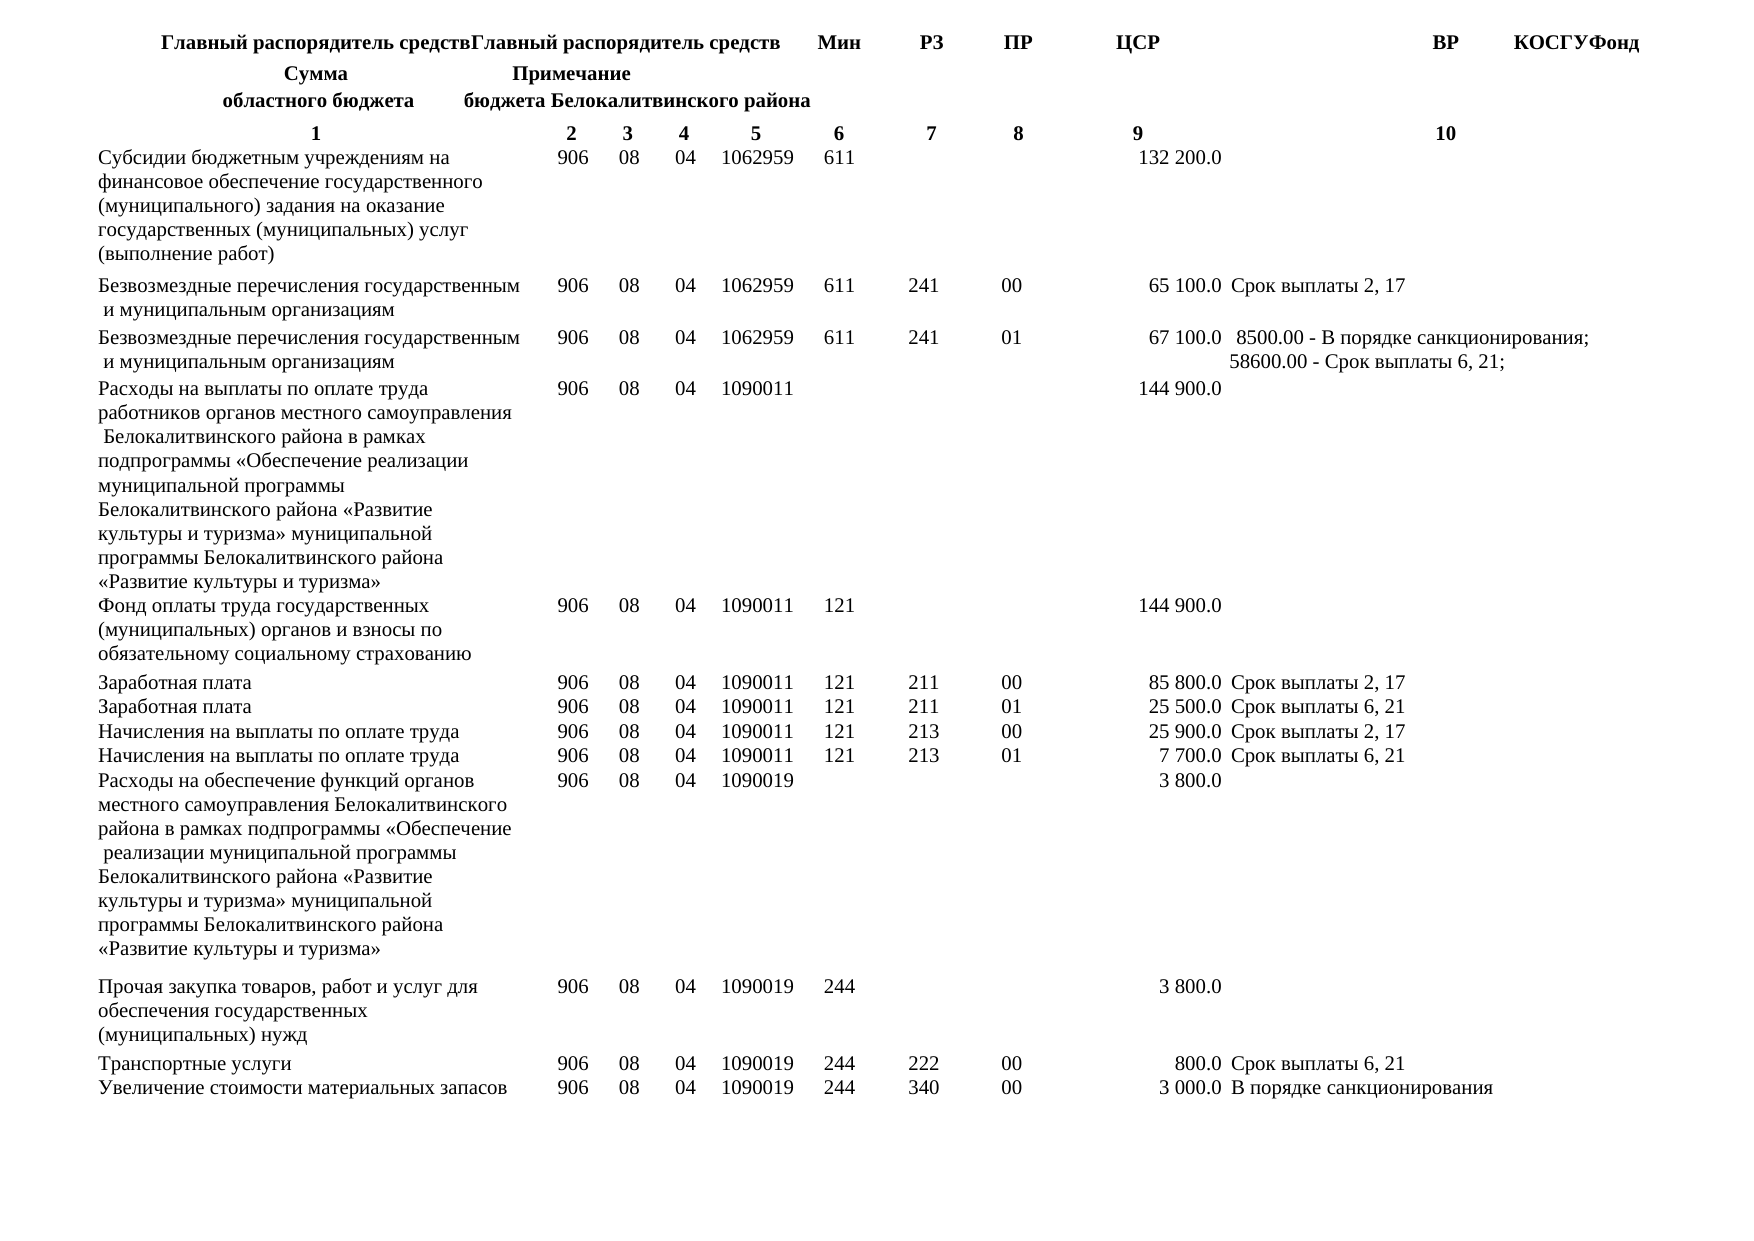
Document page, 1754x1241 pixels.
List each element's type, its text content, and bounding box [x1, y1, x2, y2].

text (муниципального) задания на оказание [88, 193, 1724, 217]
text «Развитие культуры и туризма» [88, 569, 1724, 593]
text (выполнение работ) [88, 241, 1724, 265]
text программы Белокалитвинского района [88, 912, 1724, 936]
text обязательному социальному страхованию [88, 641, 1724, 665]
text Главный распорядитель средств Главный распорядитель средств Мин РЗ ПР ЦСР ВР КОСГУ Фонд Сумма Примечание [88, 29, 1724, 88]
text (муниципальных) нужд [88, 1022, 1724, 1046]
text Расходы на выплаты по оплате труда 906 08 04 1090011 144 900.0 [88, 376, 1724, 400]
text Транспортные услуги 906 08 04 1090019 244 222 00 800.0 Срок выплаты 6, 21 [88, 1051, 1724, 1075]
text государственных (муниципальных) услуг [88, 217, 1724, 241]
text Субсидии бюджетным учреждениям на 906 08 04 1062959 611 132 200.0 [88, 145, 1724, 169]
text Заработная плата 906 08 04 1090011 121 211 00 85 800.0 Срок выплаты 2, 17 [88, 670, 1724, 694]
text Белокалитвинского района в рамках [88, 424, 1724, 448]
text «Развитие культуры и туризма» [88, 936, 1724, 960]
text подпрограммы «Обеспечение реализации [88, 448, 1724, 472]
text Фонд оплаты труда государственных 906 08 04 1090011 121 144 900.0 [88, 593, 1724, 617]
text Прочая закупка товаров, работ и услуг для 906 08 04 1090019 244 3 800.0 [88, 973, 1724, 998]
text работников органов местного самоуправления [88, 400, 1724, 424]
text Расходы на обеспечение функций органов 906 08 04 1090019 3 800.0 [88, 768, 1724, 792]
text Белокалитвинского района «Развитие [88, 864, 1724, 888]
text Безвозмездные перечисления государственным 906 08 04 1062959 611 241 01 67 100.0 8500.00 - В порядке санкционирования; [88, 324, 1724, 349]
text реализации муниципальной программы [88, 840, 1724, 864]
text финансовое обеспечение государственного [88, 169, 1724, 193]
text культуры и туризма» муниципальной [88, 888, 1724, 912]
text Увеличение стоимости материальных запасов 906 08 04 1090019 244 340 00 3 000.0 В порядке санкционирования [88, 1075, 1724, 1099]
text района в рамках подпрограммы «Обеспечение [88, 816, 1724, 840]
text местного самоуправления Белокалитвинского [88, 792, 1724, 816]
text Белокалитвинского района «Развитие [88, 497, 1724, 521]
text программы Белокалитвинского района [88, 545, 1724, 569]
text и муниципальным организациям [88, 297, 1724, 321]
text областного бюджета бюджета Белокалитвинского района [88, 88, 1724, 112]
text обеспечения государственных [88, 998, 1724, 1022]
text (муниципальных) органов и взносы по [88, 617, 1724, 641]
text культуры и туризма» муниципальной [88, 521, 1724, 545]
text Начисления на выплаты по оплате труда 906 08 04 1090011 121 213 01 7 700.0 Срок выплаты 6, 21 [88, 743, 1724, 767]
text и муниципальным организациям 58600.00 - Срок выплаты 6, 21; [88, 349, 1724, 373]
text Заработная плата 906 08 04 1090011 121 211 01 25 500.0 Срок выплаты 6, 21 [88, 694, 1724, 718]
text Начисления на выплаты по оплате труда 906 08 04 1090011 121 213 00 25 900.0 Срок выплаты 2, 17 [88, 719, 1724, 743]
text 1 2 3 4 5 6 7 8 9 10 [88, 120, 1724, 144]
text муниципальной программы [88, 472, 1724, 497]
text Безвозмездные перечисления государственным 906 08 04 1062959 611 241 00 65 100.0 Срок выплаты 2, 17 [88, 273, 1724, 297]
